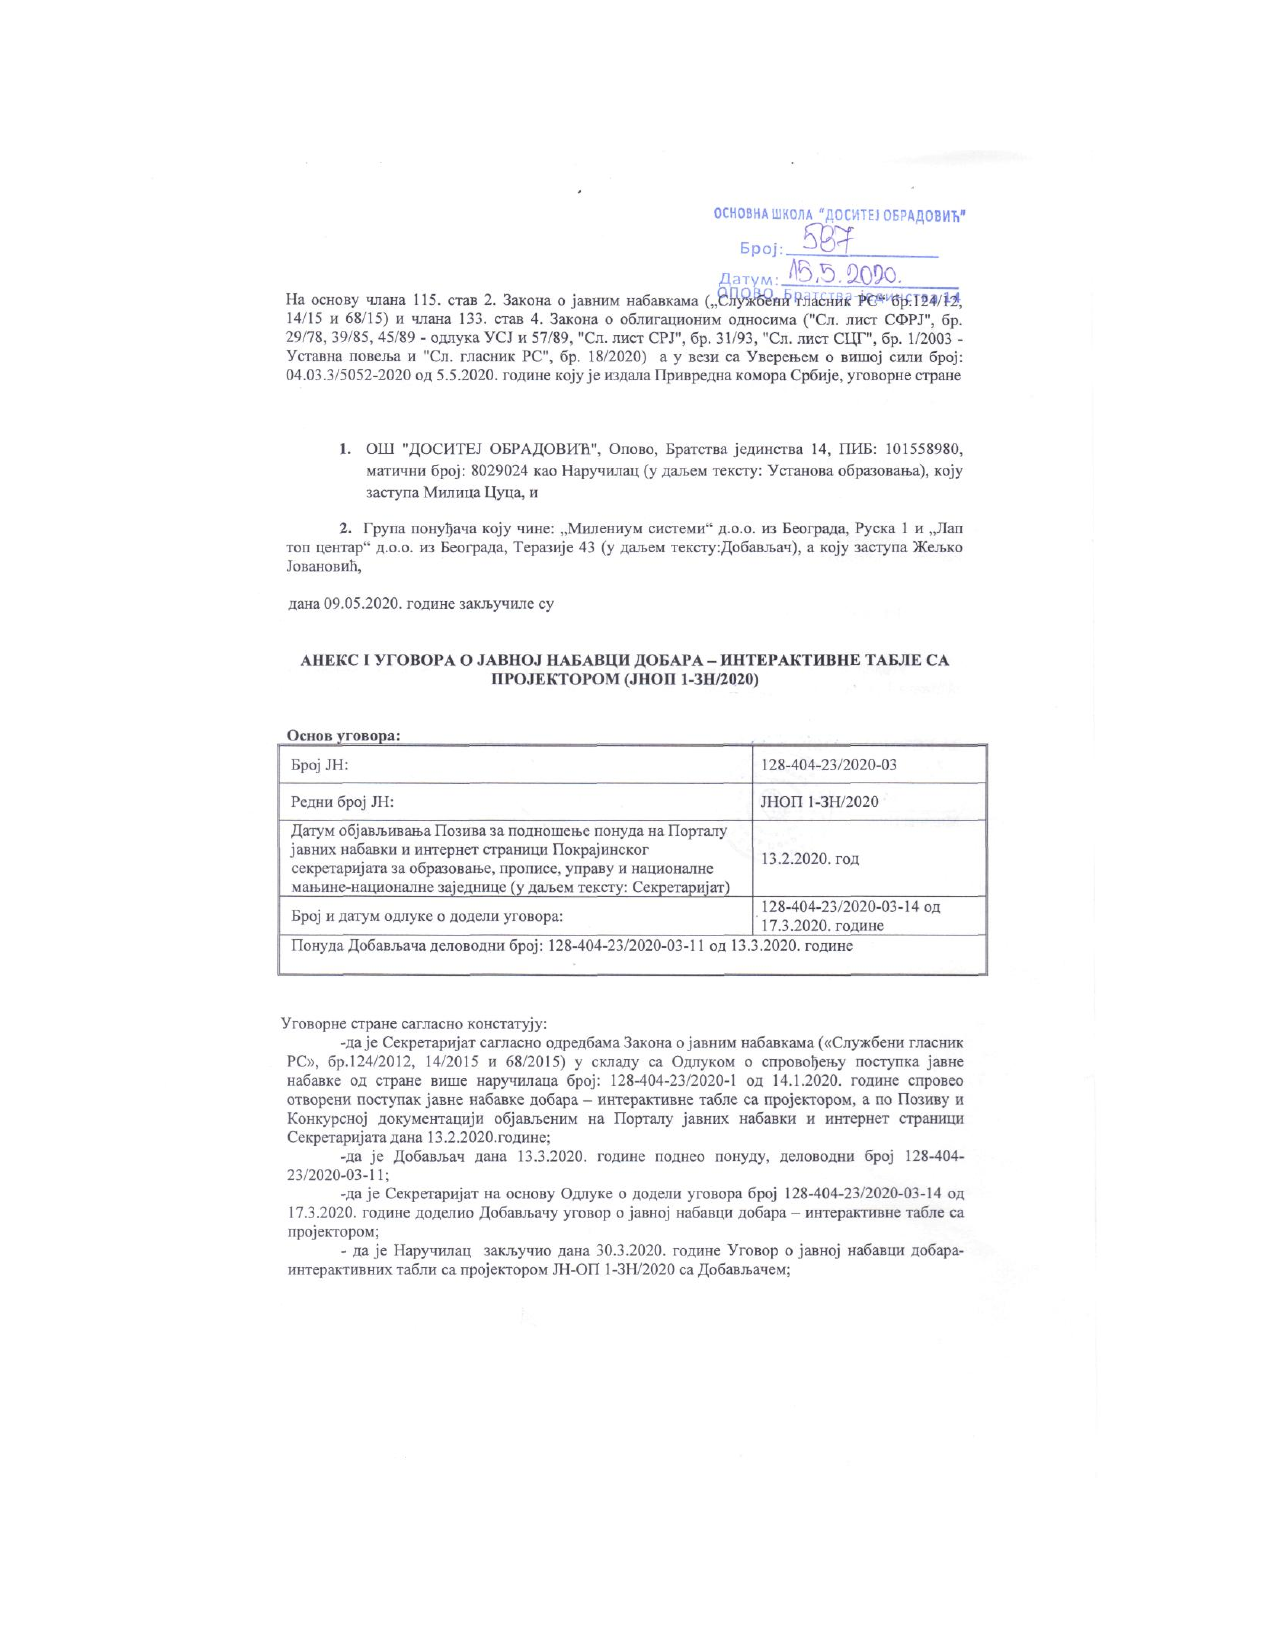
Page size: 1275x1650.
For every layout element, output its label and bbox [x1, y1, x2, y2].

picture [150, 150, 1125, 1489]
